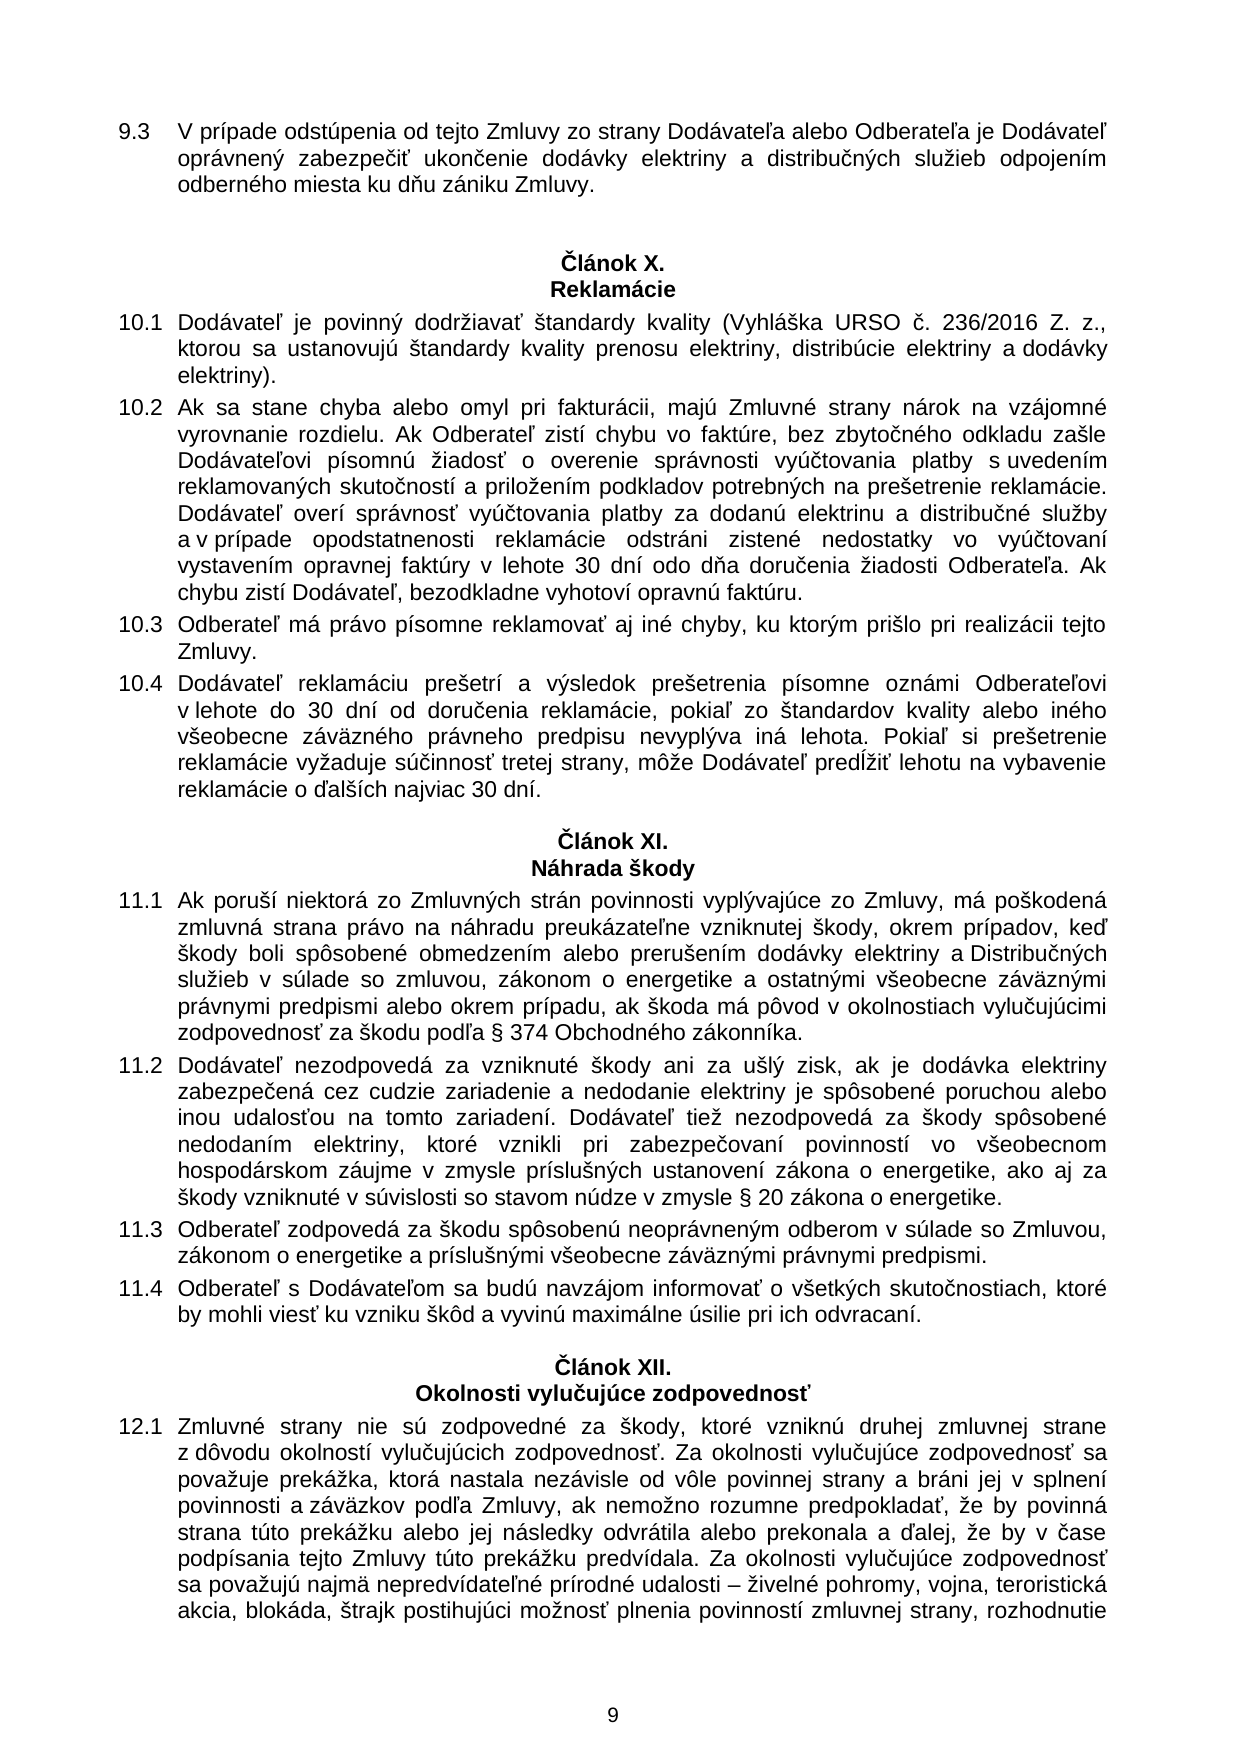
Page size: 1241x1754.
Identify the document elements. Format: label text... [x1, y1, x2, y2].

list Ak poruší niektorá zo Zmluvných strán povinnosti vyplývajúce zo Zmluvy, má poškodená zmluvná strana právo na náhradu preukázateľne vzniknutej škody, okrem prípadov, keď škody boli spôsobené obmedzením alebo prerušením dodávky elektriny a Distribučných služieb v súlade so zmluvou, zákonom o energetike a ostatnými všeobecne záväznými právnymi predpismi alebo okrem prípadu, ak škoda má pôvod v okolnostiach vylučujúcimi zodpovednosť za škodu podľa § 374 Obchodného zákonníka. [118, 887, 1107, 1045]
list Dodávateľ reklamáciu prešetrí a výsledok prešetrenia písomne oznámi Odberateľovi v lehote do 30 dní od doručenia reklamácie, pokiaľ zo štandardov kvality alebo iného všeobecne záväzného právneho predpisu nevyplýva iná lehota. Pokiaľ si prešetrenie reklamácie vyžaduje súčinnosť tretej strany, môže Dodávateľ predĺžiť lehotu na vybavenie reklamácie o ďalších najviac 30 dní. [118, 670, 1107, 802]
list Odberateľ má právo písomne reklamovať aj iné chyby, ku ktorým prišlo pri realizácii tejto Zmluvy. [118, 611, 1107, 664]
list V prípade odstúpenia od tejto Zmluvy zo strany Dodávateľa alebo Odberateľa je Dodávateľ oprávnený zabezpečiť ukončenie dodávky elektriny a distribučných služieb odpojením odberného miesta ku dňu zániku Zmluvy. [118, 118, 1107, 197]
list Dodávateľ je povinný dodržiavať štandardy kvality (Vyhláška URSO č. 236/2016 Z. z., ktorou sa ustanovujú štandardy kvality prenosu elektriny, distribúcie elektriny a dodávky elektriny). [118, 309, 1107, 388]
list Odberateľ zodpovedá za škodu spôsobenú neoprávneným odberom v súlade so Zmluvou, zákonom o energetike a príslušnými všeobecne záväznými právnymi predpismi. [118, 1216, 1107, 1269]
text Článok XI. [118, 828, 1107, 855]
list Dodávateľ nezodpovedá za vzniknuté škody ani za ušlý zisk, ak je dodávka elektriny zabezpečená cez cudzie zariadenie a nedodanie elektriny je spôsobené poruchou alebo inou udalosťou na tomto zariadení. Dodávateľ tiež nezodpovedá za škody spôsobené nedodaním elektriny, ktoré vznikli pri zabezpečovaní povinností vo všeobecnom hospodárskom záujme v zmysle príslušných ustanovení zákona o energetike, ako aj za škody vzniknuté v súvislosti so stavom núdze v zmysle § 20 zákona o energetike. [118, 1052, 1107, 1210]
list Odberateľ s Dodávateľom sa budú navzájom informovať o všetkých skutočnostiach, ktoré by mohli viesť ku vzniku škôd a vyvinú maximálne úsilie pri ich odvracaní. [118, 1275, 1107, 1328]
text Článok XII. [118, 1354, 1107, 1380]
text Náhrada škody [118, 855, 1107, 881]
text Okolnosti vylučujúce zodpovednosť [118, 1380, 1107, 1407]
list Ak sa stane chyba alebo omyl pri fakturácii, majú Zmluvné strany nárok na vzájomné vyrovnanie rozdielu. Ak Odberateľ zistí chybu vo faktúre, bez zbytočného odkladu zašle Dodávateľovi písomnú žiadosť o overenie správnosti vyúčtovania platby s uvedením reklamovaných skutočností a priložením podkladov potrebných na prešetrenie reklamácie. Dodávateľ overí správnosť vyúčtovania platby za dodanú elektrinu a distribučné služby a v prípade opodstatnenosti reklamácie odstráni zistené nedostatky vo vyúčtovaní vystavením opravnej faktúry v lehote 30 dní odo dňa doručenia žiadosti Odberateľa. Ak chybu zistí Dodávateľ, bezodkladne vyhotoví opravnú faktúru. [118, 394, 1107, 605]
text Článok X. [118, 250, 1107, 276]
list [118, 1413, 1107, 1624]
text Reklamácie [118, 276, 1107, 303]
